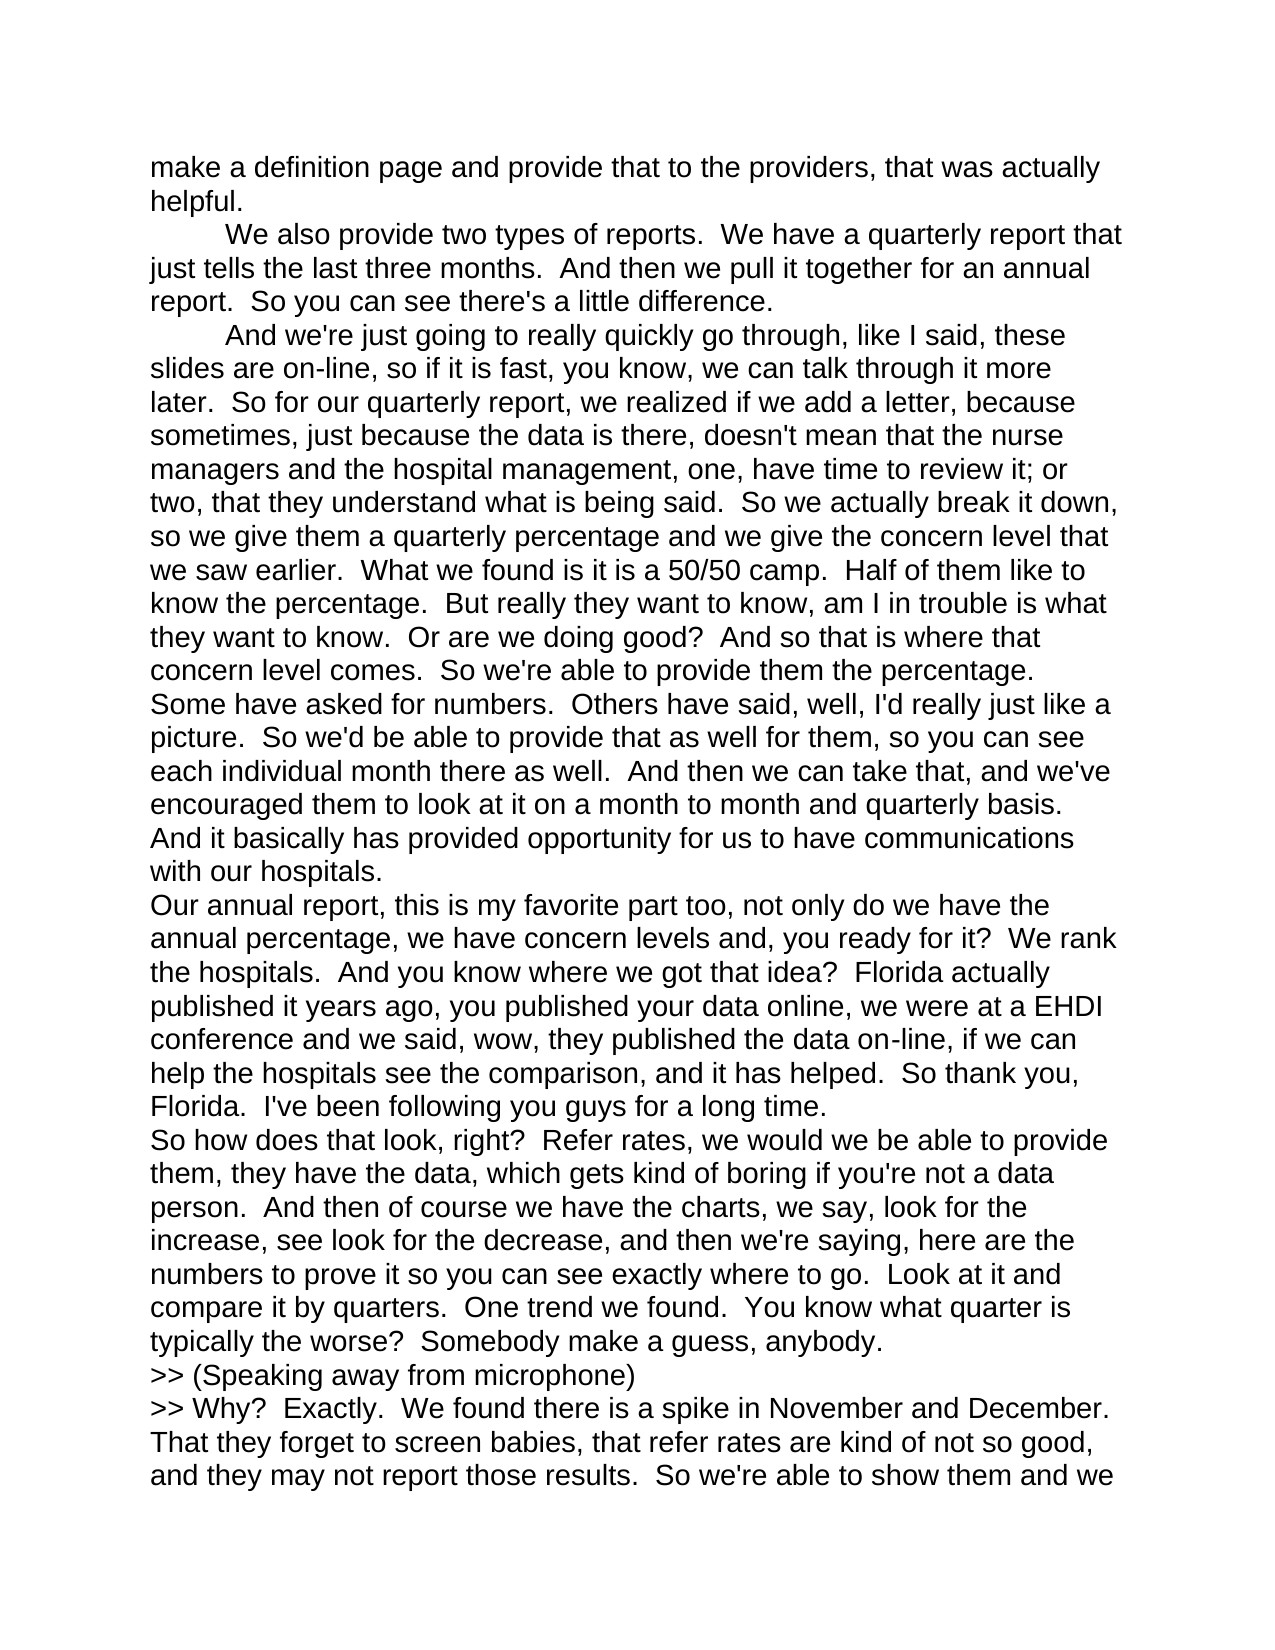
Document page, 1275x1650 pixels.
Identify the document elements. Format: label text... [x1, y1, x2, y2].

text So how does that look, right? Refer rates, we would we be able to provide them, they have the data, which gets kind of boring if you're not a data person. And then of course we have the charts, we say, look for the increase, see look for the decrease, and then we're saying, here are the numbers to prove it so you can see exactly where to go. Look at it and compare it by quarters. One trend we found. You know what quarter is typically the worse? Somebody make a guess, anybody. [150, 1123, 1125, 1357]
text >> (Speaking away from microphone) [150, 1357, 1125, 1391]
text We also provide two types of reports. We have a quarterly report that just tells the last three months. And then we pull it together for an annual report. So you can see there's a little difference. [150, 217, 1125, 318]
text And we're just going to really quickly go through, like I said, these slides are on-line, so if it is fast, you know, we can talk through it more later. So for our quarterly report, we realized if we add a letter, because sometimes, just because the data is there, doesn't mean that the nurse managers and the hospital management, one, have time to review it; or two, that they understand what is being said. So we actually break it down, so we give them a quarterly percentage and we give the concern level that we saw earlier. What we found is it is a 50/50 camp. Half of them like to know the percentage. But really they want to know, am I in trouble is what they want to know. Or are we doing good? And so that is where that concern level comes. So we're able to provide them the percentage. Some have asked for numbers. Others have said, well, I'd really just like a picture. So we'd be able to provide that as well for them, so you can see each individual month there as well. And then we can take that, and we've encouraged them to look at it on a month to month and quarterly basis. And it basically has provided opportunity for us to have communications with our hospitals. [150, 318, 1125, 888]
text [150, 1391, 1125, 1492]
text Our annual report, this is my favorite part too, not only do we have the annual percentage, we have concern levels and, you ready for it? We rank the hospitals. And you know where we got that idea? Florida actually published it years ago, you published your data online, we were at a EHDI conference and we said, wow, they published the data on-line, if we can help the hospitals see the comparison, and it has helped. So thank you, Florida. I've been following you guys for a long time. [150, 888, 1125, 1123]
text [150, 150, 1125, 217]
